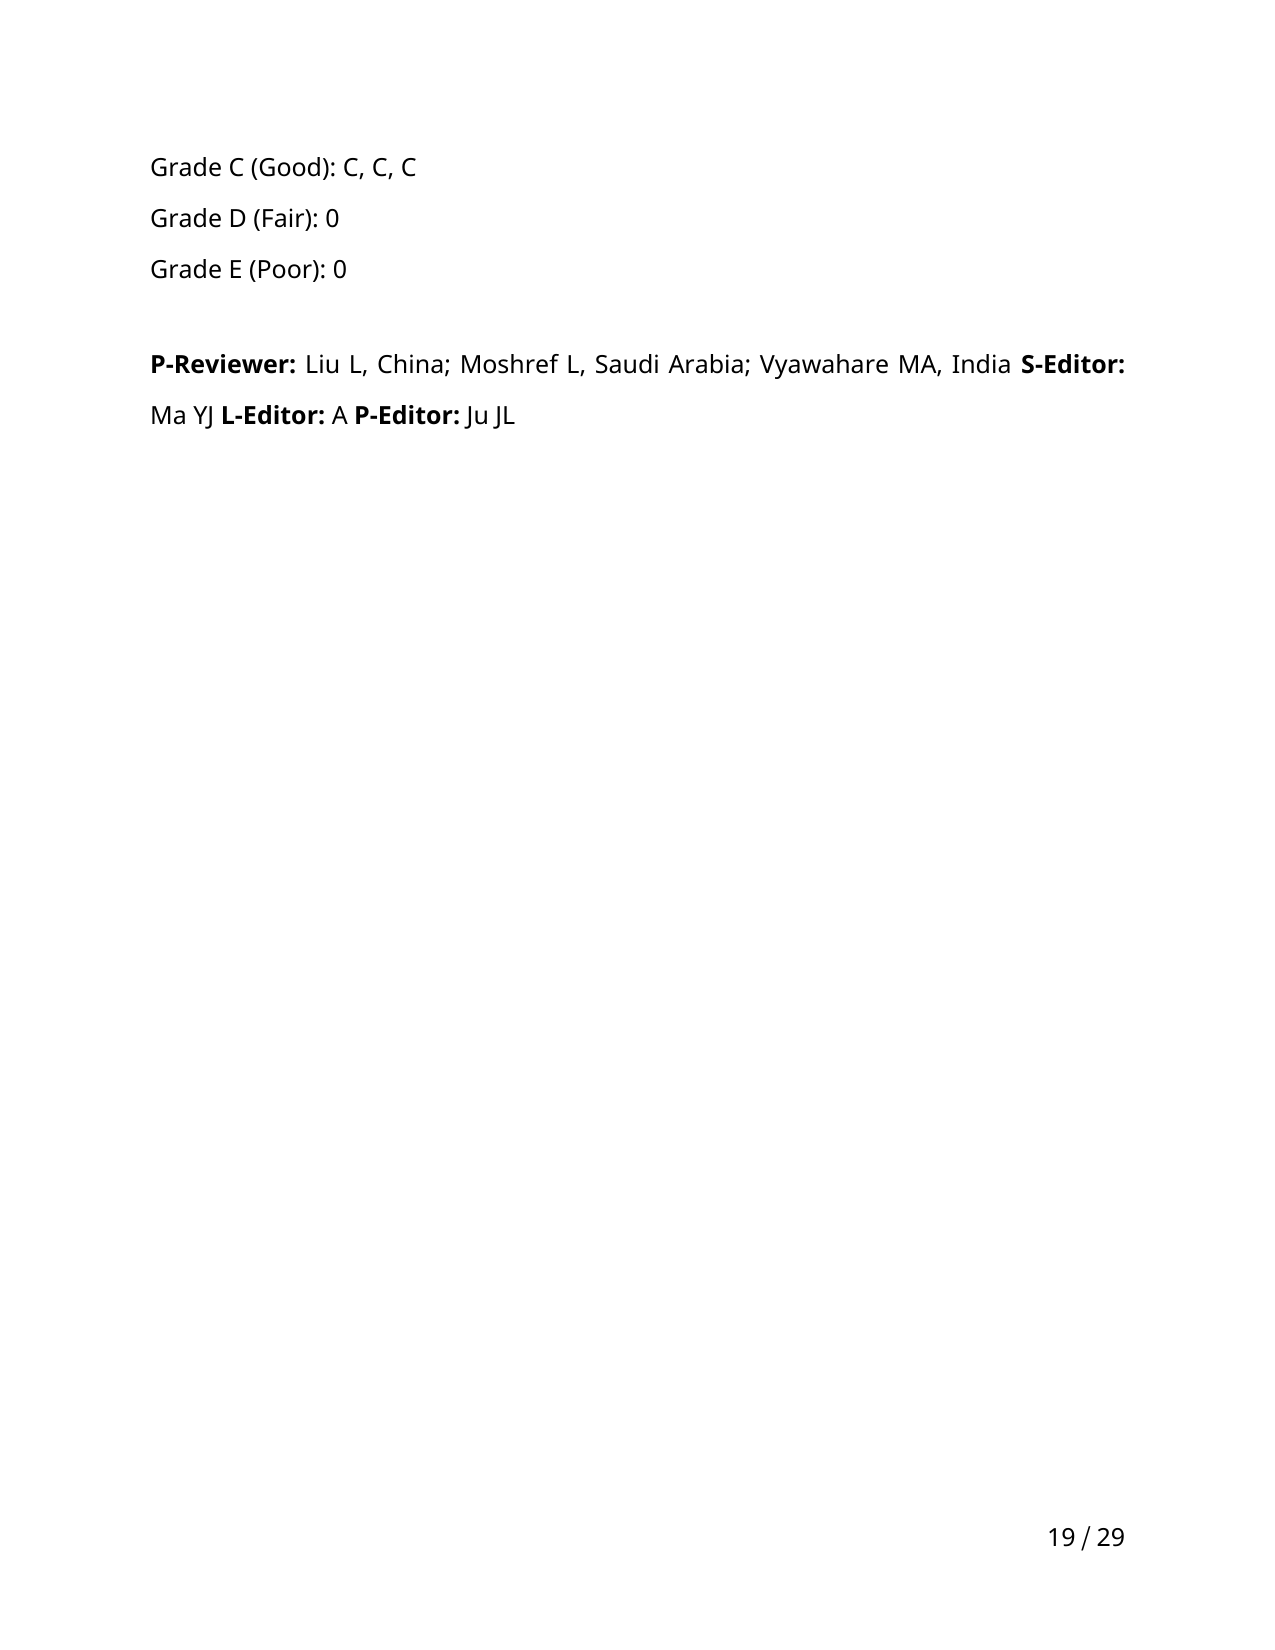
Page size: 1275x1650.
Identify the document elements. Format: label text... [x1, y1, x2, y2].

text Grade E (Poor): 0 [150, 252, 1125, 286]
text Grade D (Fair): 0 [150, 201, 1125, 235]
text Grade C (Good): C, C, C [150, 150, 1125, 184]
text P-Reviewer: Liu L, China; Moshref L, Saudi Arabia; Vyawahare MA, India S-Editor: Ma YJ L-Editor: A P-Editor: Ju JL [150, 346, 1125, 431]
